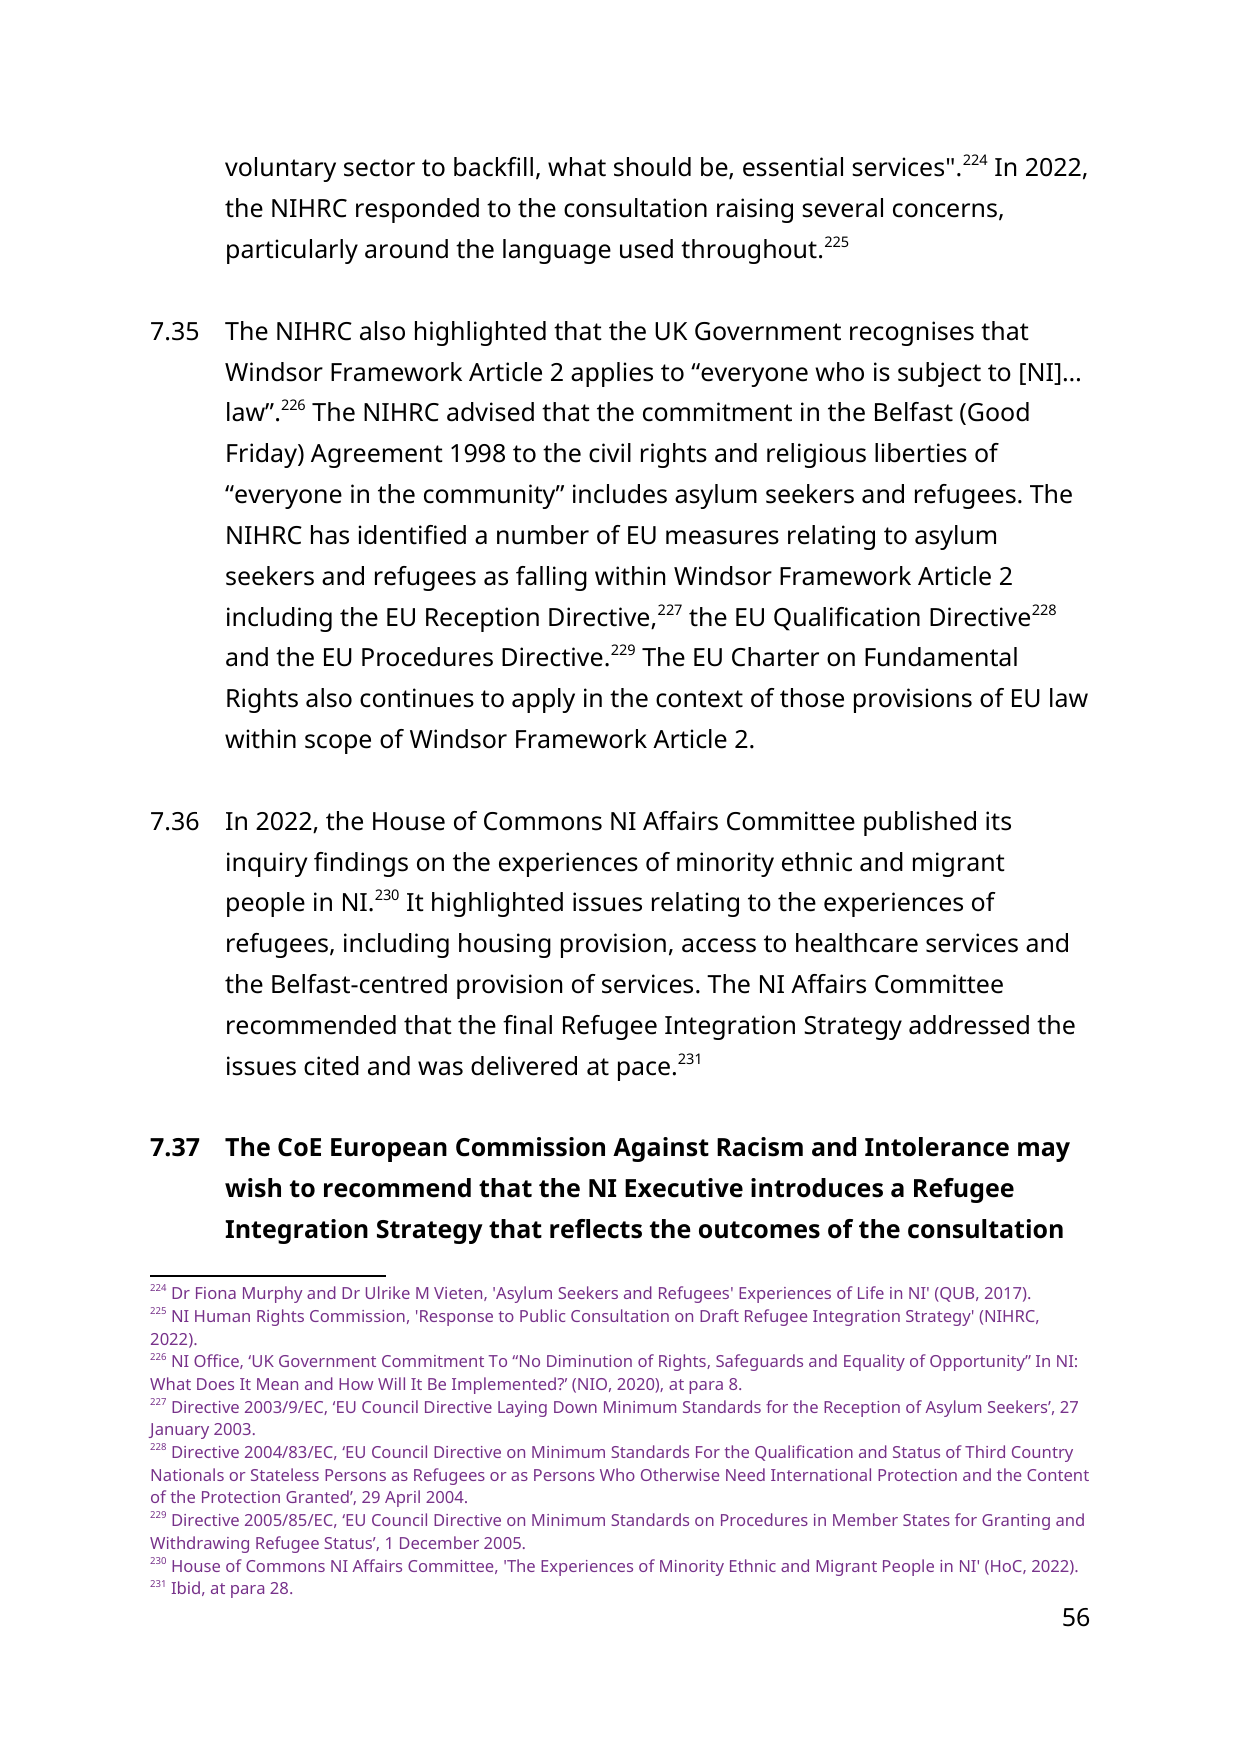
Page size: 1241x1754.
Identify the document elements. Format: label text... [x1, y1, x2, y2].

list In 2022, the House of Commons NI Affairs Committee published its inquiry findings on the experiences of minority ethnic and migrant people in NI. It highlighted issues relating to the experiences of refugees, including housing provision, access to healthcare services and the Belfast-centred provision of services. The NI Affairs Committee recommended that the final Refugee Integration Strategy addressed the issues cited and was delivered at pace. [150, 803, 1090, 1082]
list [150, 1130, 1090, 1246]
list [150, 150, 1090, 266]
list The NIHRC also highlighted that the UK Government recognises that Windsor Framework Article 2 applies to “everyone who is subject to [NI]… law”. The NIHRC advised that the commitment in the Belfast (Good Friday) Agreement 1998 to the civil rights and religious liberties of “everyone in the community” includes asylum seekers and refugees. The NIHRC has identified a number of EU measures relating to asylum seekers and refugees as falling within Windsor Framework Article 2 including the EU Reception Directive, the EU Qualification Directive and the EU Procedures Directive. The EU Charter on Fundamental Rights also continues to apply in the context of those provisions of EU law within scope of Windsor Framework Article 2. [150, 313, 1090, 756]
